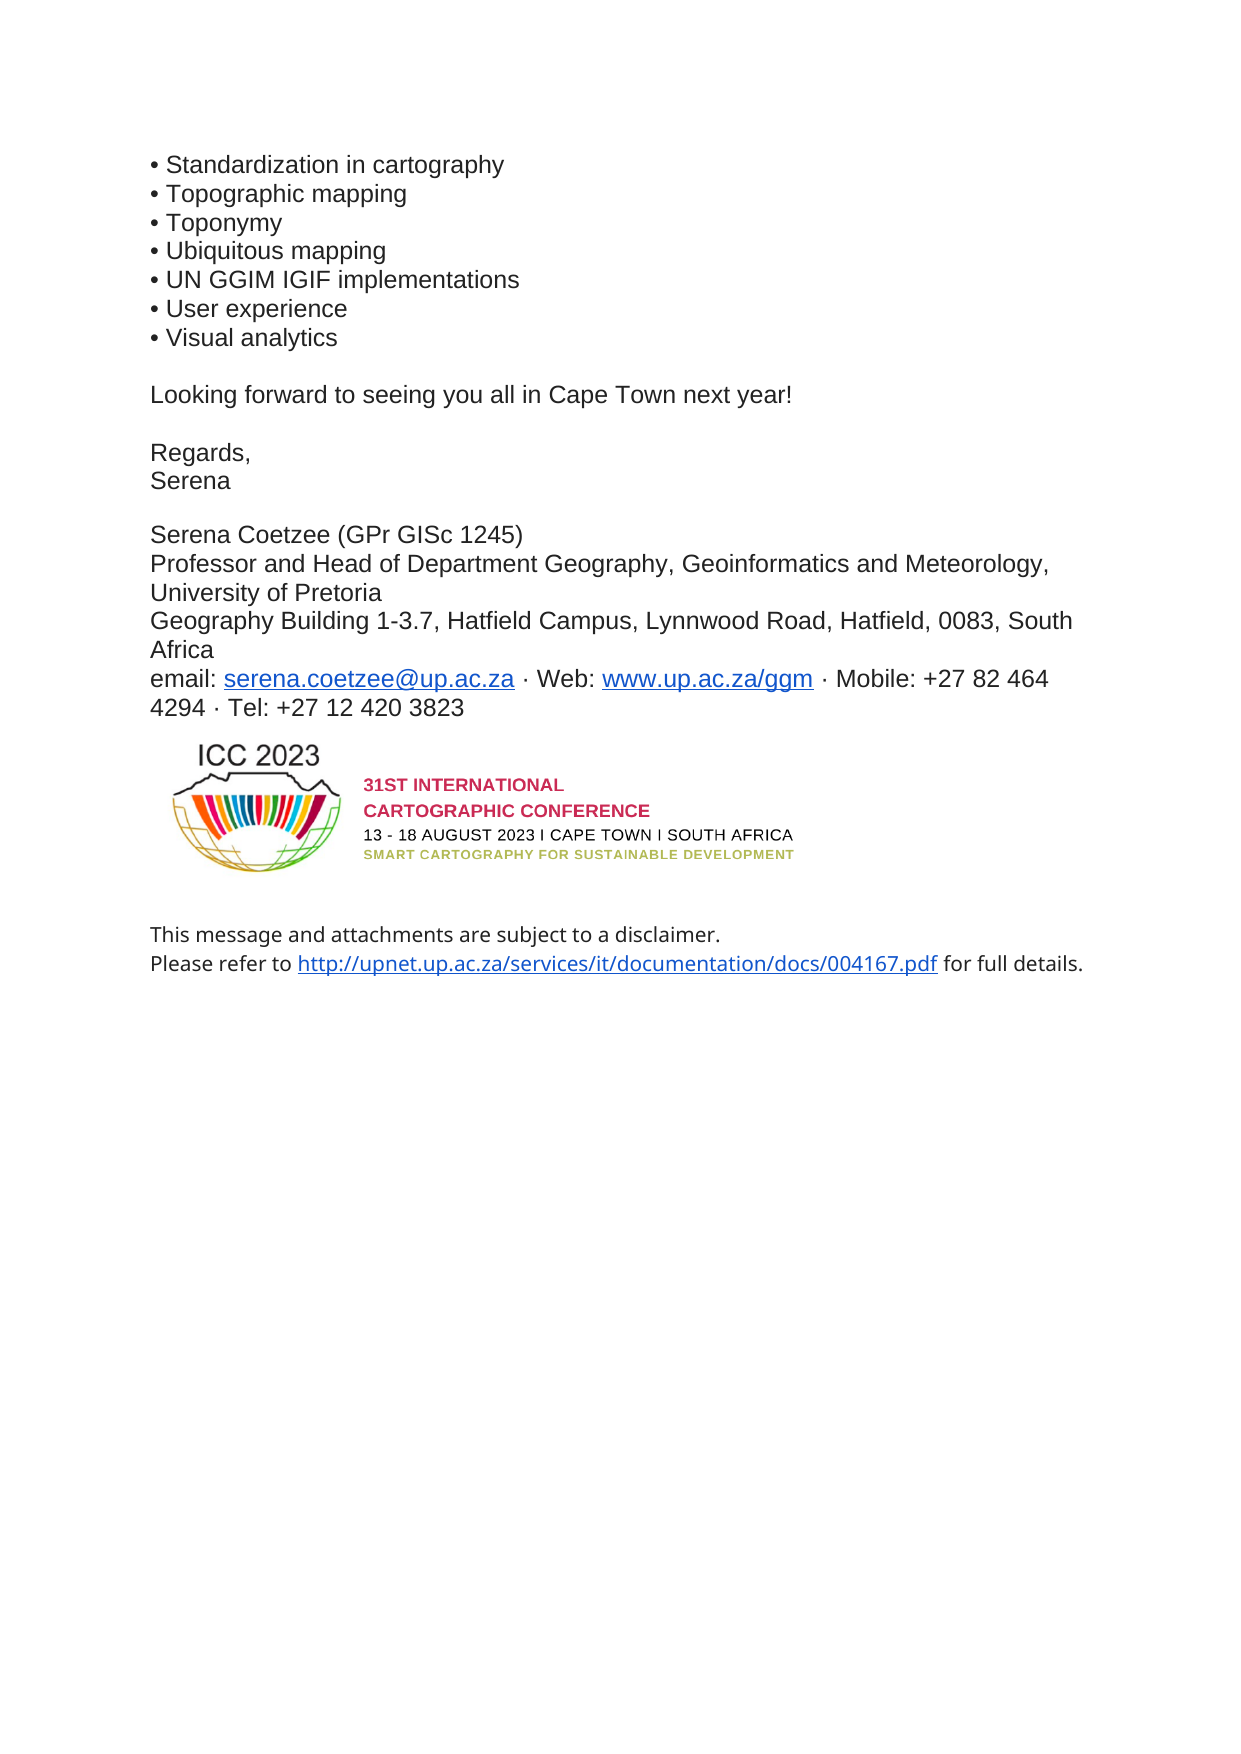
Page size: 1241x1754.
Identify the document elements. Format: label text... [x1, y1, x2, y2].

text Professor and Head of Department Geography, Geoinformatics and Meteorology, University of Pretoria [150, 549, 1090, 606]
text Serena [150, 466, 1090, 495]
picture [150, 721, 807, 892]
text Geography Building 1-3.7, Hatfield Campus, Lynnwood Road, Hatfield, 0083, South Africa email: serena.coetzee@up.ac.za · Web: www.up.ac.za/ggm · Mobile: +27 82 464 4294 · Tel: +27 12 420 3823 [150, 606, 1090, 721]
text This message and attachments are subject to a disclaimer. Please refer to http://upnet.up.ac.za/services/it/documentation/docs/004167.pdf for full details. [150, 920, 1090, 977]
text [150, 150, 1090, 466]
text Serena Coetzee (GPr GISc 1245) [150, 520, 1090, 549]
